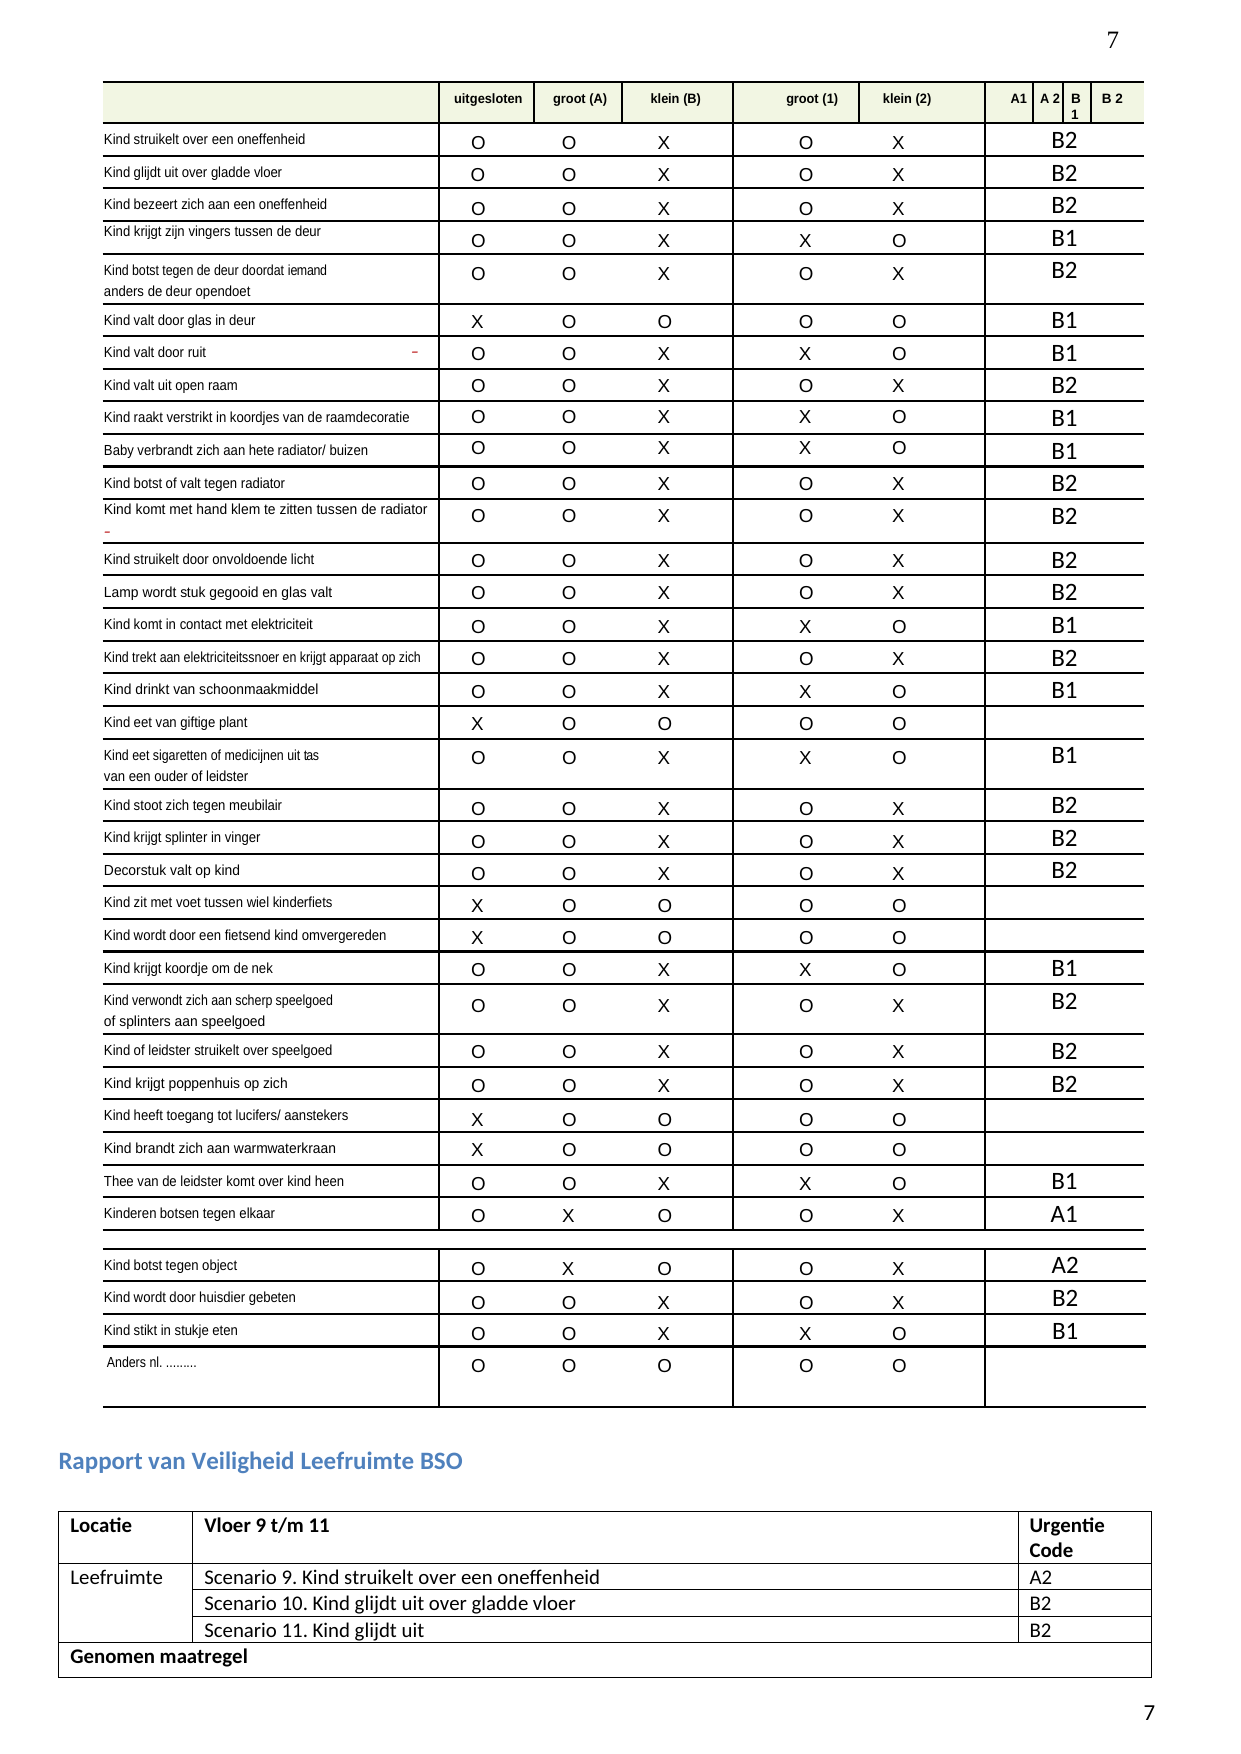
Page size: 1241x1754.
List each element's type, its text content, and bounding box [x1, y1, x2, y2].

table_cell Kind wordt door een fietsend kind omvergereden [103, 920, 438, 950]
table_cell B2 [986, 544, 1144, 574]
table_cell B1 [986, 1315, 1146, 1345]
table_cell O X [734, 1198, 984, 1229]
table_cell O O X [440, 124, 732, 154]
table_cell O X [734, 790, 984, 820]
table_cell B2 [986, 985, 1144, 1033]
table_cell Kind bezeert zich aan een oneffenheid [103, 189, 438, 220]
table_cell B2 [986, 370, 1144, 400]
table_cell O X [734, 157, 984, 187]
table_cell A1 [986, 1198, 1144, 1229]
table_cell groot (1) [734, 83, 858, 122]
table_cell B2 [986, 468, 1144, 498]
table_cell O X [734, 855, 984, 885]
table_cell O X [734, 822, 984, 853]
table_cell Thee van de leidster komt over kind heen [103, 1166, 438, 1196]
table_cell O O X [440, 855, 732, 885]
table_cell Kind valt door glas in deur [103, 305, 438, 335]
table_cell O O X [440, 500, 732, 542]
table_header Kind botst tegen object [103, 1250, 438, 1280]
table_cell Kind raakt verstrikt in koordjes van de raamdecoratie [103, 402, 438, 433]
table_cell [986, 1133, 1144, 1163]
table_cell Kind of leidster struikelt over speelgoed [103, 1035, 438, 1066]
table_cell O O [734, 1133, 984, 1163]
table_cell X O O [440, 1100, 732, 1131]
table_cell O O X [440, 255, 732, 302]
table_cell X O [734, 435, 984, 465]
table_cell B2 [986, 1068, 1144, 1098]
table_cell O O X [440, 370, 732, 400]
table_cell klein (2) [860, 83, 984, 122]
table_cell B2 [986, 790, 1144, 820]
table_cell O X [734, 189, 984, 220]
table_cell A1 [986, 83, 1032, 122]
table_cell B1 [986, 1166, 1144, 1196]
table_cell Kind komt in contact met elektriciteit [103, 609, 438, 639]
table_cell X O [734, 1315, 984, 1345]
table_cell O O X [440, 402, 732, 433]
table_cell [986, 887, 1144, 918]
table_cell O O X [440, 468, 732, 498]
table_cell O O X [440, 1315, 732, 1345]
table_cell Kind eet van giftige plant [103, 707, 438, 737]
table_cell Kind eet sigaretten of medicijnen uit tas van een ouder of leidster [103, 740, 438, 787]
table_cell Kind krijgt koordje om de nek [103, 953, 438, 983]
table_cell O O X [440, 544, 732, 574]
table_cell X O [734, 674, 984, 705]
table_cell O X [734, 124, 984, 154]
table_cell O O X [440, 576, 732, 607]
table_cell O O X [440, 790, 732, 820]
table_cell Kind krijgt zijn vingers tussen de deur [103, 222, 438, 252]
table_cell X O [734, 1166, 984, 1196]
table_cell B2 [986, 1282, 1146, 1313]
table_cell Kind wordt door huisdier gebeten [103, 1282, 438, 1313]
table_cell O X [734, 576, 984, 607]
table_cell Kind glijdt uit over gladde vloer [103, 157, 438, 187]
table_cell O O X [440, 1166, 732, 1196]
table_header O X [734, 1250, 984, 1280]
table_cell uitgesloten [440, 83, 533, 122]
table_cell Leefruimte [59, 1564, 192, 1642]
table_header O X O [440, 1250, 732, 1280]
table_cell Anders nl. ......... [103, 1348, 438, 1406]
table_cell B2 [986, 855, 1144, 885]
table_cell groot (A) [535, 83, 621, 122]
table_header Locatie [59, 1512, 192, 1563]
table_cell O O [734, 1348, 984, 1406]
subtitle Rapport van Veiligheid Leefruimte BSO [58, 1445, 1155, 1476]
table_cell X O [734, 609, 984, 639]
table_cell B2 [986, 189, 1144, 220]
table_cell O X [734, 985, 984, 1033]
table_header Urgentie Code [1019, 1512, 1151, 1563]
table_cell B1 [986, 609, 1144, 639]
table_cell X O [734, 402, 984, 433]
table_cell Decorstuk valt op kind [103, 855, 438, 885]
table_cell O X [734, 1282, 984, 1313]
table_cell O O [734, 887, 984, 918]
table_cell X O [734, 740, 984, 787]
table_cell X O [734, 337, 984, 368]
table_cell X O O [440, 887, 732, 918]
table_cell Kind krijgt splinter in vinger [103, 822, 438, 853]
table_cell Kind komt met hand klem te zitten tussen de radiator  [103, 500, 438, 542]
table_cell O O X [440, 435, 732, 465]
table_cell B1 [986, 402, 1144, 433]
table_cell B 2 [1092, 83, 1144, 122]
table_cell Kind botst tegen de deur doordat iemand anders de deur opendoet [103, 255, 438, 302]
table_cell Kind valt door ruit  [103, 337, 438, 368]
table_cell B1 [986, 337, 1144, 368]
table_cell X O O [440, 707, 732, 737]
table_cell B1 [986, 740, 1144, 787]
table_cell Scenario 10. Kind glijdt uit over gladde vloer [193, 1590, 1018, 1616]
table_cell X O [734, 222, 984, 252]
table_cell O O [734, 305, 984, 335]
table_cell [986, 1100, 1144, 1131]
table_cell O O X [440, 337, 732, 368]
table_cell O O X [440, 157, 732, 187]
table_cell Kind heeft toegang tot lucifers/ aanstekers [103, 1100, 438, 1131]
table_cell O X [734, 500, 984, 542]
table_cell Kind stikt in stukje eten [103, 1315, 438, 1345]
table_cell O X [734, 1035, 984, 1066]
table_cell O O X [440, 953, 732, 983]
table_cell Lamp wordt stuk gegooid en glas valt [103, 576, 438, 607]
table_cell Kind struikelt door onvoldoende licht [103, 544, 438, 574]
table_cell Baby verbrandt zich aan hete radiator/ buizen [103, 435, 438, 465]
table_cell X O [734, 953, 984, 983]
table_cell O O O [440, 1348, 732, 1406]
table_cell O O X [440, 740, 732, 787]
table_cell O O X [440, 822, 732, 853]
table_cell Kinderen botsen tegen elkaar [103, 1198, 438, 1229]
table_cell Kind krijgt poppenhuis op zich [103, 1068, 438, 1098]
table_cell Kind brandt zich aan warmwaterkraan [103, 1133, 438, 1163]
table_cell B2 [986, 1035, 1144, 1066]
table_cell A 2 [1034, 83, 1062, 122]
table_cell B2 [986, 500, 1144, 542]
table_cell O O [734, 707, 984, 737]
table_cell O O X [440, 609, 732, 639]
table_cell A2 [1019, 1564, 1151, 1589]
table_cell X O O [440, 920, 732, 950]
table_cell B1 [986, 222, 1144, 252]
table_cell O X [734, 468, 984, 498]
table_header A2 [986, 1250, 1146, 1280]
table_cell B2 [986, 642, 1144, 672]
table_cell [986, 1348, 1146, 1406]
table_cell Kind zit met voet tussen wiel kinderfiets [103, 887, 438, 918]
table_cell Kind trekt aan elektriciteitssnoer en krijgt apparaat op zich [103, 642, 438, 672]
table_cell B2 [1019, 1590, 1151, 1616]
table_cell B1 [986, 305, 1144, 335]
table_cell Scenario 9. Kind struikelt over een oneffenheid [193, 1564, 1018, 1589]
table_cell O X [734, 370, 984, 400]
table_cell O O X [440, 1068, 732, 1098]
table_cell B2 [986, 822, 1144, 853]
table_cell [986, 920, 1144, 950]
table_cell B2 [986, 124, 1144, 154]
table_cell O X O [440, 1198, 732, 1229]
table_cell O O [734, 920, 984, 950]
table_cell X O O [440, 1133, 732, 1163]
table_cell [103, 83, 438, 122]
table_cell B2 [1019, 1617, 1151, 1642]
table_cell B2 [986, 576, 1144, 607]
table_cell Kind stoot zich tegen meubilair [103, 790, 438, 820]
table_cell klein (B) [623, 83, 732, 122]
table_cell O O X [440, 1282, 732, 1313]
table_cell X O O [440, 305, 732, 335]
table_cell [986, 707, 1144, 737]
table_cell O O [734, 1100, 984, 1131]
table_cell O X [734, 1068, 984, 1098]
table_cell O O X [440, 222, 732, 252]
table_cell O O X [440, 985, 732, 1033]
table_cell B1 [986, 435, 1144, 465]
table_cell Kind botst of valt tegen radiator [103, 468, 438, 498]
table_cell O O X [440, 674, 732, 705]
table_cell Kind drinkt van schoonmaakmiddel [103, 674, 438, 705]
table_cell O O X [440, 1035, 732, 1066]
table_header Vloer 9 t/m 11 [193, 1512, 1018, 1563]
table_cell Kind struikelt over een oneffenheid [103, 124, 438, 154]
table_cell B 1 [1064, 83, 1090, 122]
table_cell O O X [440, 642, 732, 672]
table_cell B1 [986, 674, 1144, 705]
table_cell Kind valt uit open raam [103, 370, 438, 400]
table_cell O X [734, 544, 984, 574]
table_cell B1 [986, 953, 1144, 983]
table_cell O X [734, 255, 984, 302]
table_cell Kind verwondt zich aan scherp speelgoed of splinters aan speelgoed [103, 985, 438, 1033]
table_cell Genomen maatregel [59, 1643, 1151, 1677]
table_cell O X [734, 642, 984, 672]
table_cell B2 [986, 157, 1144, 187]
table_cell O O X [440, 189, 732, 220]
table_cell Scenario 11. Kind glijdt uit [193, 1617, 1018, 1642]
table_cell B2 [986, 255, 1144, 302]
